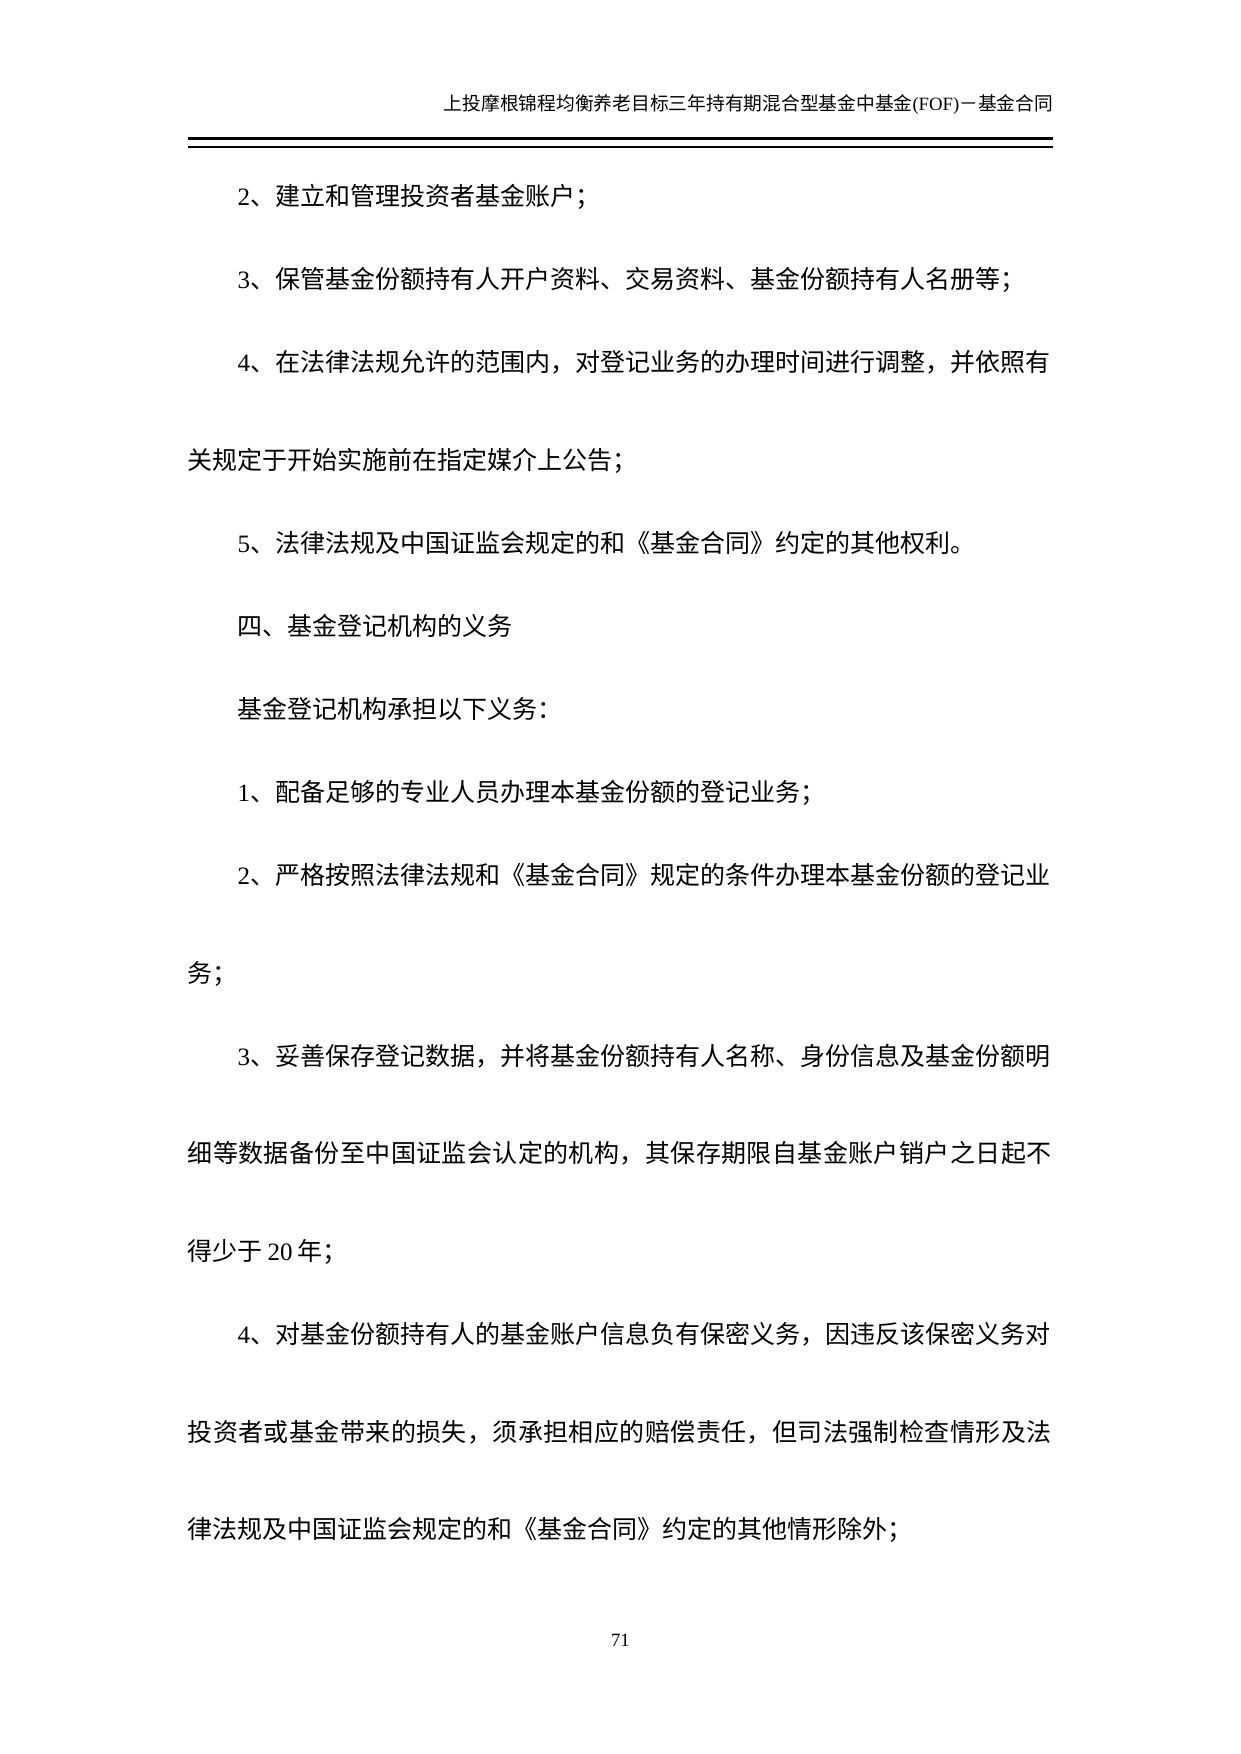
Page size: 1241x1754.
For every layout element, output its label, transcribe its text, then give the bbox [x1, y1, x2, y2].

text 1、配备足够的专业人员办理本基金份额的登记业务； [187, 758, 1053, 823]
text 4、在法律法规允许的范围内，对登记业务的办理时间进行调整，并依照有关规定于开始实施前在指定媒介上公告； [187, 328, 1053, 491]
text 四、基金登记机构的义务 [187, 592, 1053, 657]
text 5、法律法规及中国证监会规定的和《基金合同》约定的其他权利。 [187, 509, 1053, 574]
text 2、严格按照法律法规和《基金合同》规定的条件办理本基金份额的登记业务； [187, 841, 1053, 1004]
text 3、妥善保存登记数据，并将基金份额持有人名称、身份信息及基金份额明细等数据备份至中国证监会认定的机构，其保存期限自基金账户销户之日起不得少于20年； [187, 1022, 1053, 1282]
text 基金登记机构承担以下义务： [187, 675, 1053, 740]
text 3、保管基金份额持有人开户资料、交易资料、基金份额持有人名册等； [187, 245, 1053, 310]
text 4、对基金份额持有人的基金账户信息负有保密义务，因违反该保密义务对投资者或基金带来的损失，须承担相应的赔偿责任，但司法强制检查情形及法律法规及中国证监会规定的和《基金合同》约定的其他情形除外； [187, 1300, 1053, 1560]
text 2、建立和管理投资者基金账户； [187, 162, 1053, 227]
